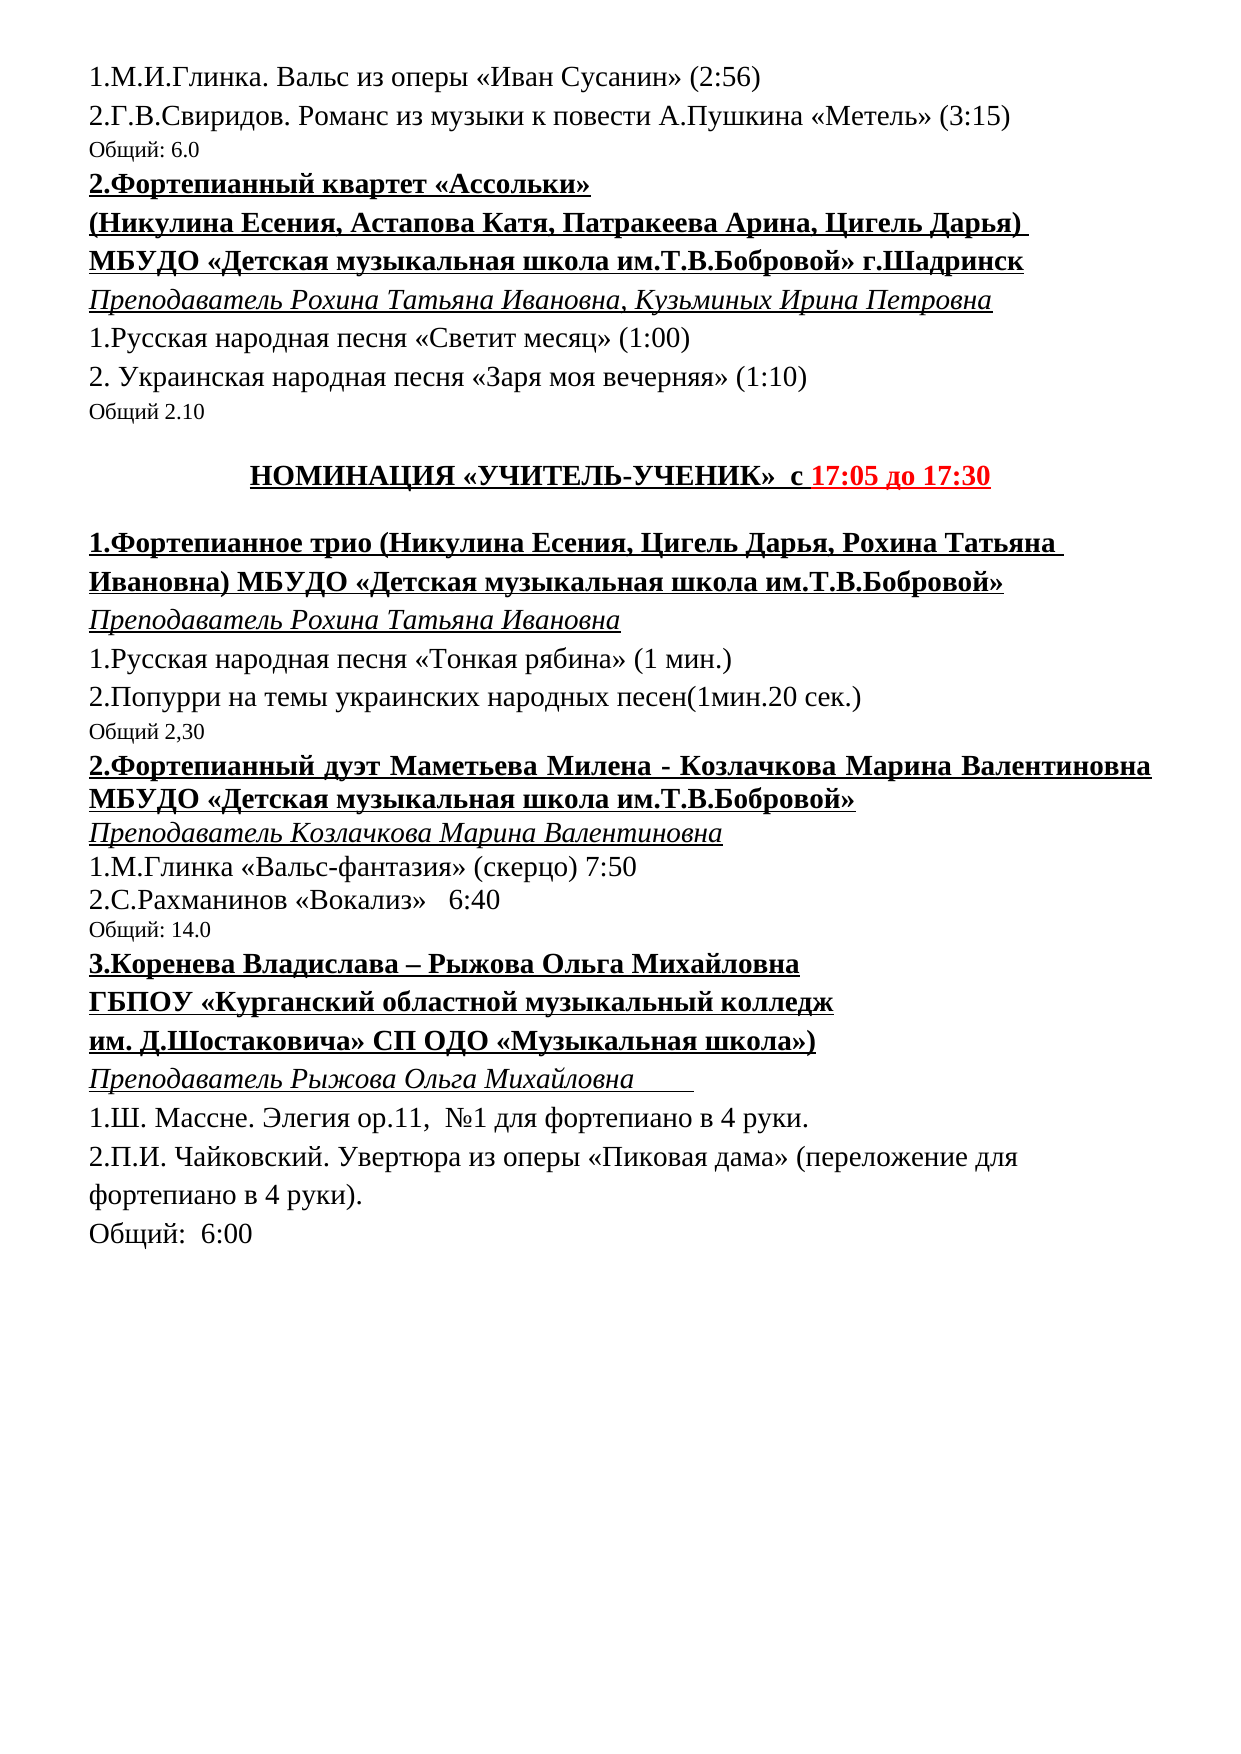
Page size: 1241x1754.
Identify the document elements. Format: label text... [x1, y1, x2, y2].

text 2.С.Рахманинов «Вокализ» 6:40 [88, 882, 1152, 916]
text 2. Украинская народная песня «Заря моя вечерняя» (1:10) [88, 359, 1152, 393]
text НОМИНАЦИЯ «УЧИТЕЛЬ-УЧЕНИК» с 17:05 до 17:30 [88, 458, 1152, 492]
text 1.М.И.Глинка. Вальс из оперы «Иван Сусанин» (2:56) [88, 59, 1152, 93]
text Общий: 6:00 [88, 1216, 1152, 1249]
text 2.Фортепианный дуэт Маметьева Милена - Козлачкова Марина Валентиновна МБУДО «Детская музыкальная школа им.Т.В.Бобровой» [88, 778, 1152, 815]
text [88, 243, 1152, 277]
text 2.Фортепианный квартет «Ассольки» (Никулина Есения, Астапова Катя, Патракеева Арина, Цигель Дарья) [88, 166, 1152, 238]
text 3.Коренева Владислава – Рыжова Ольга Михайловна [88, 946, 1152, 979]
text 2.Г.В.Свиридов. Романс из музыки к повести А.Пушкина «Метель» (3:15) [88, 98, 1152, 131]
text Общий 2.10 [88, 398, 1152, 424]
text Преподаватель Козлачкова Марина Валентиновна [88, 815, 1152, 849]
text Общий 2,30 [88, 718, 1152, 744]
text 2.Фортепианный дуэт Маметьева Милена - Козлачкова Марина Валентиновна МБУДО «Детская музыкальная школа им.Т.В.Бобровой» [88, 748, 1152, 777]
text Преподаватель Рохина Татьяна Ивановна, Кузьминых Ирина Петровна [88, 282, 1152, 316]
text 1.Фортепианное трио (Никулина Есения, Цигель Дарья, Рохина Татьяна Ивановна) МБУДО «Детская музыкальная школа им.Т.В.Бобровой» Преподаватель Рохина Татьяна Ивановна [88, 525, 1152, 636]
text Преподаватель Рыжова Ольга Михайловна [88, 1062, 1152, 1095]
text Общий: 6.0 [88, 136, 1152, 163]
text 1.Ш. Массне. Элегия ор.11, №1 для фортепиано в 4 руки. [88, 1100, 1152, 1134]
text 1.Русская народная песня «Тонкая рябина» (1 мин.) [88, 641, 1152, 674]
text 1.М.Глинка «Вальс-фантазия» (скерцо) 7:50 [88, 849, 1152, 882]
text 1.Русская народная песня «Светит месяц» (1:00) [88, 321, 1152, 354]
text Общий: 14.0 [88, 916, 1152, 942]
text 2.П.И. Чайковский. Увертюра из оперы «Пиковая дама» (переложение для фортепиано в 4 руки). [88, 1139, 1152, 1211]
text 2.Попурри на темы украинских народных песен(1мин.20 сек.) [88, 679, 1152, 713]
text ГБПОУ «Курганский областной музыкальный колледж им. Д.Шостаковича» СП ОДО «Музыкальная школа») [88, 984, 1152, 1057]
